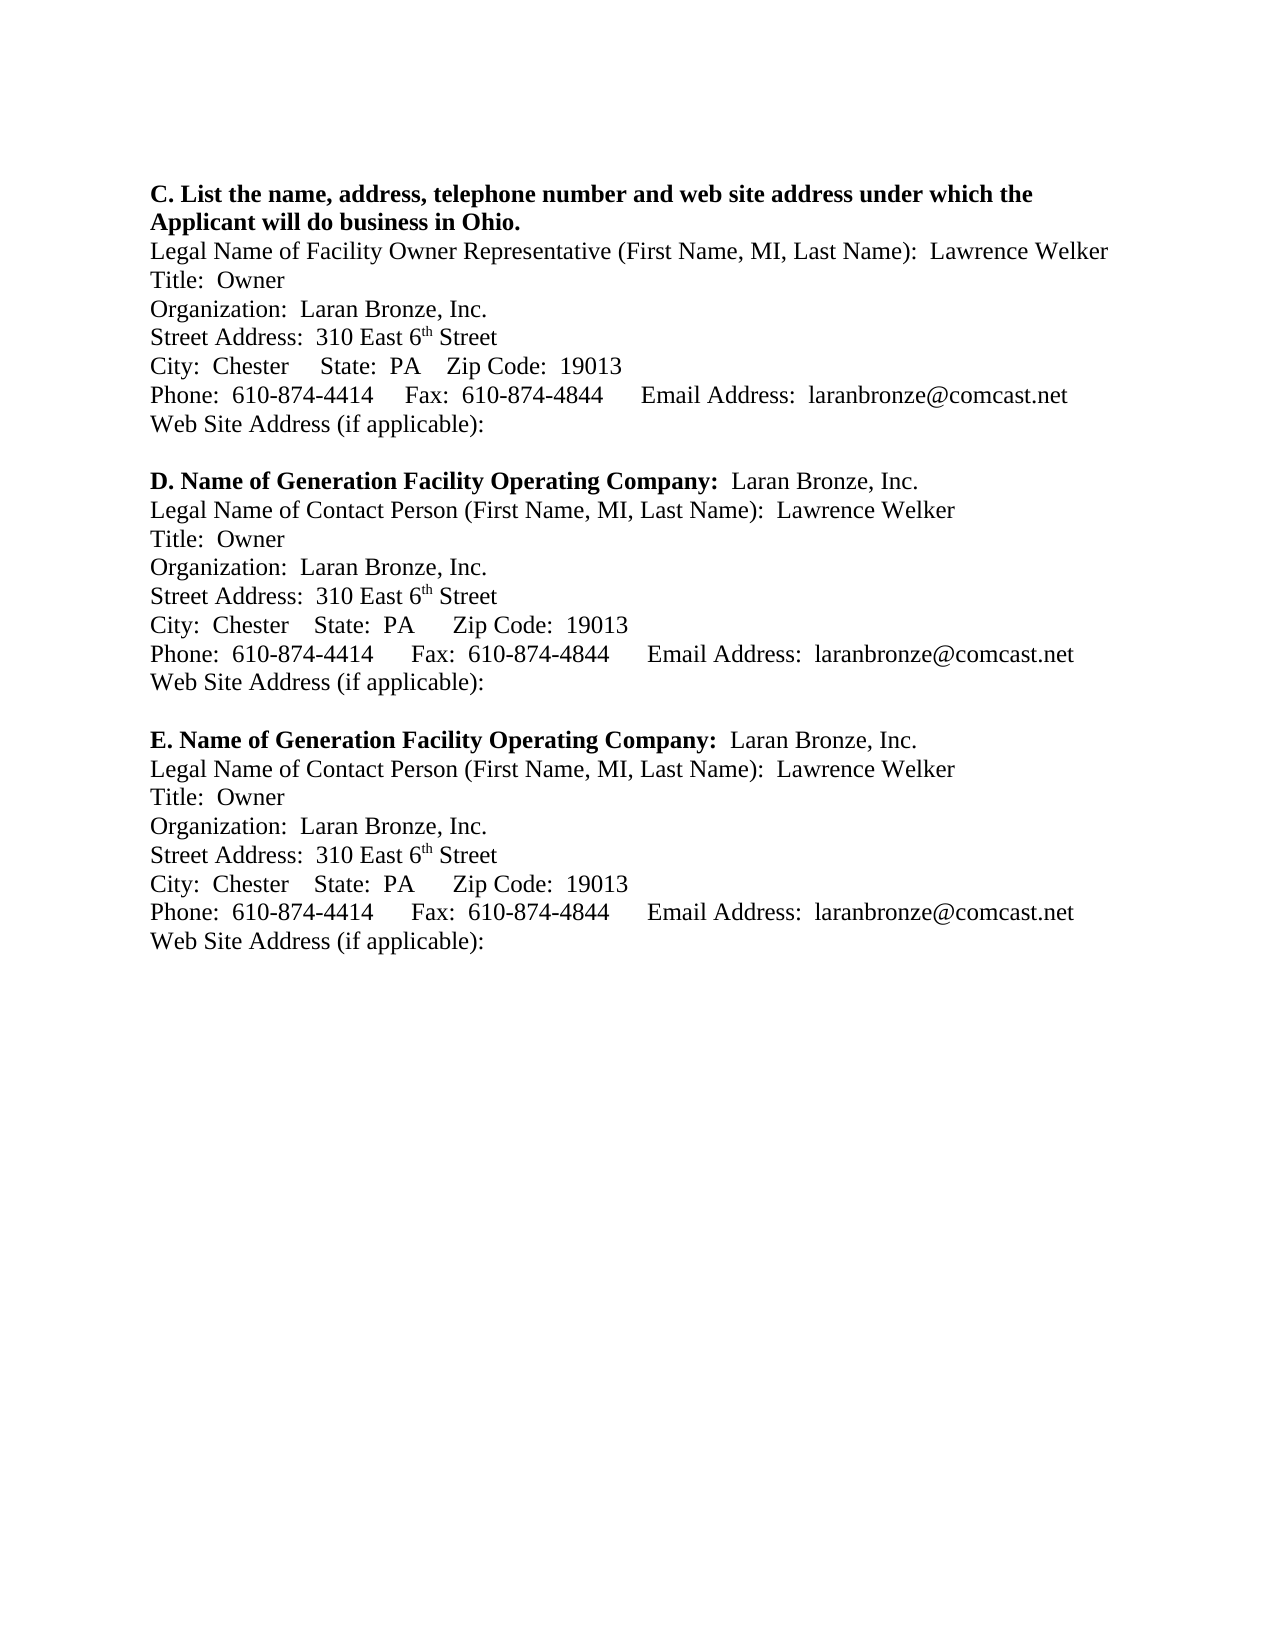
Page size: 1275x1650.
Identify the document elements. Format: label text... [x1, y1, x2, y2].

text E. Name of Generation Facility Operating Company: Laran Bronze, Inc. [150, 725, 1125, 754]
text D. Name of Generation Facility Operating Company: Laran Bronze, Inc. [150, 466, 1125, 495]
text Legal Name of Facility Owner Representative (First Name, MI, Last Name): Lawrence Welker [150, 236, 1125, 265]
text Street Address: 310 East 6th Street [150, 322, 1125, 351]
text Street Address: 310 East 6th Street [150, 581, 1125, 610]
text Title: Owner [150, 524, 1125, 552]
text Web Site Address (if applicable): [150, 667, 1125, 696]
text Phone: 610-874-4414 Fax: 610-874-4844 Email Address: laranbronze@comcast.net [150, 639, 1125, 667]
text Phone: 610-874-4414 Fax: 610-874-4844 Email Address: laranbronze@comcast.net [150, 897, 1125, 926]
text City: Chester State: PA Zip Code: 19013 [150, 869, 1125, 897]
text C. List the name, address, telephone number and web site address under which the Applicant will do business in Ohio. [150, 179, 1125, 236]
text Organization: Laran Bronze, Inc. [150, 552, 1125, 581]
text Organization: Laran Bronze, Inc. [150, 811, 1125, 840]
text Phone: 610-874-4414 Fax: 610-874-4844 Email Address: laranbronze@comcast.net [150, 380, 1125, 409]
text Title: Owner [150, 265, 1125, 294]
text Web Site Address (if applicable): [150, 409, 1125, 437]
text Web Site Address (if applicable): [150, 926, 1125, 955]
text Legal Name of Contact Person (First Name, MI, Last Name): Lawrence Welker [150, 754, 1125, 782]
text Street Address: 310 East 6th Street [150, 840, 1125, 869]
text Legal Name of Contact Person (First Name, MI, Last Name): Lawrence Welker [150, 495, 1125, 524]
text Title: Owner [150, 782, 1125, 811]
text City: Chester State: PA Zip Code: 19013 [150, 351, 1125, 380]
text Organization: Laran Bronze, Inc. [150, 294, 1125, 322]
text City: Chester State: PA Zip Code: 19013 [150, 610, 1125, 639]
